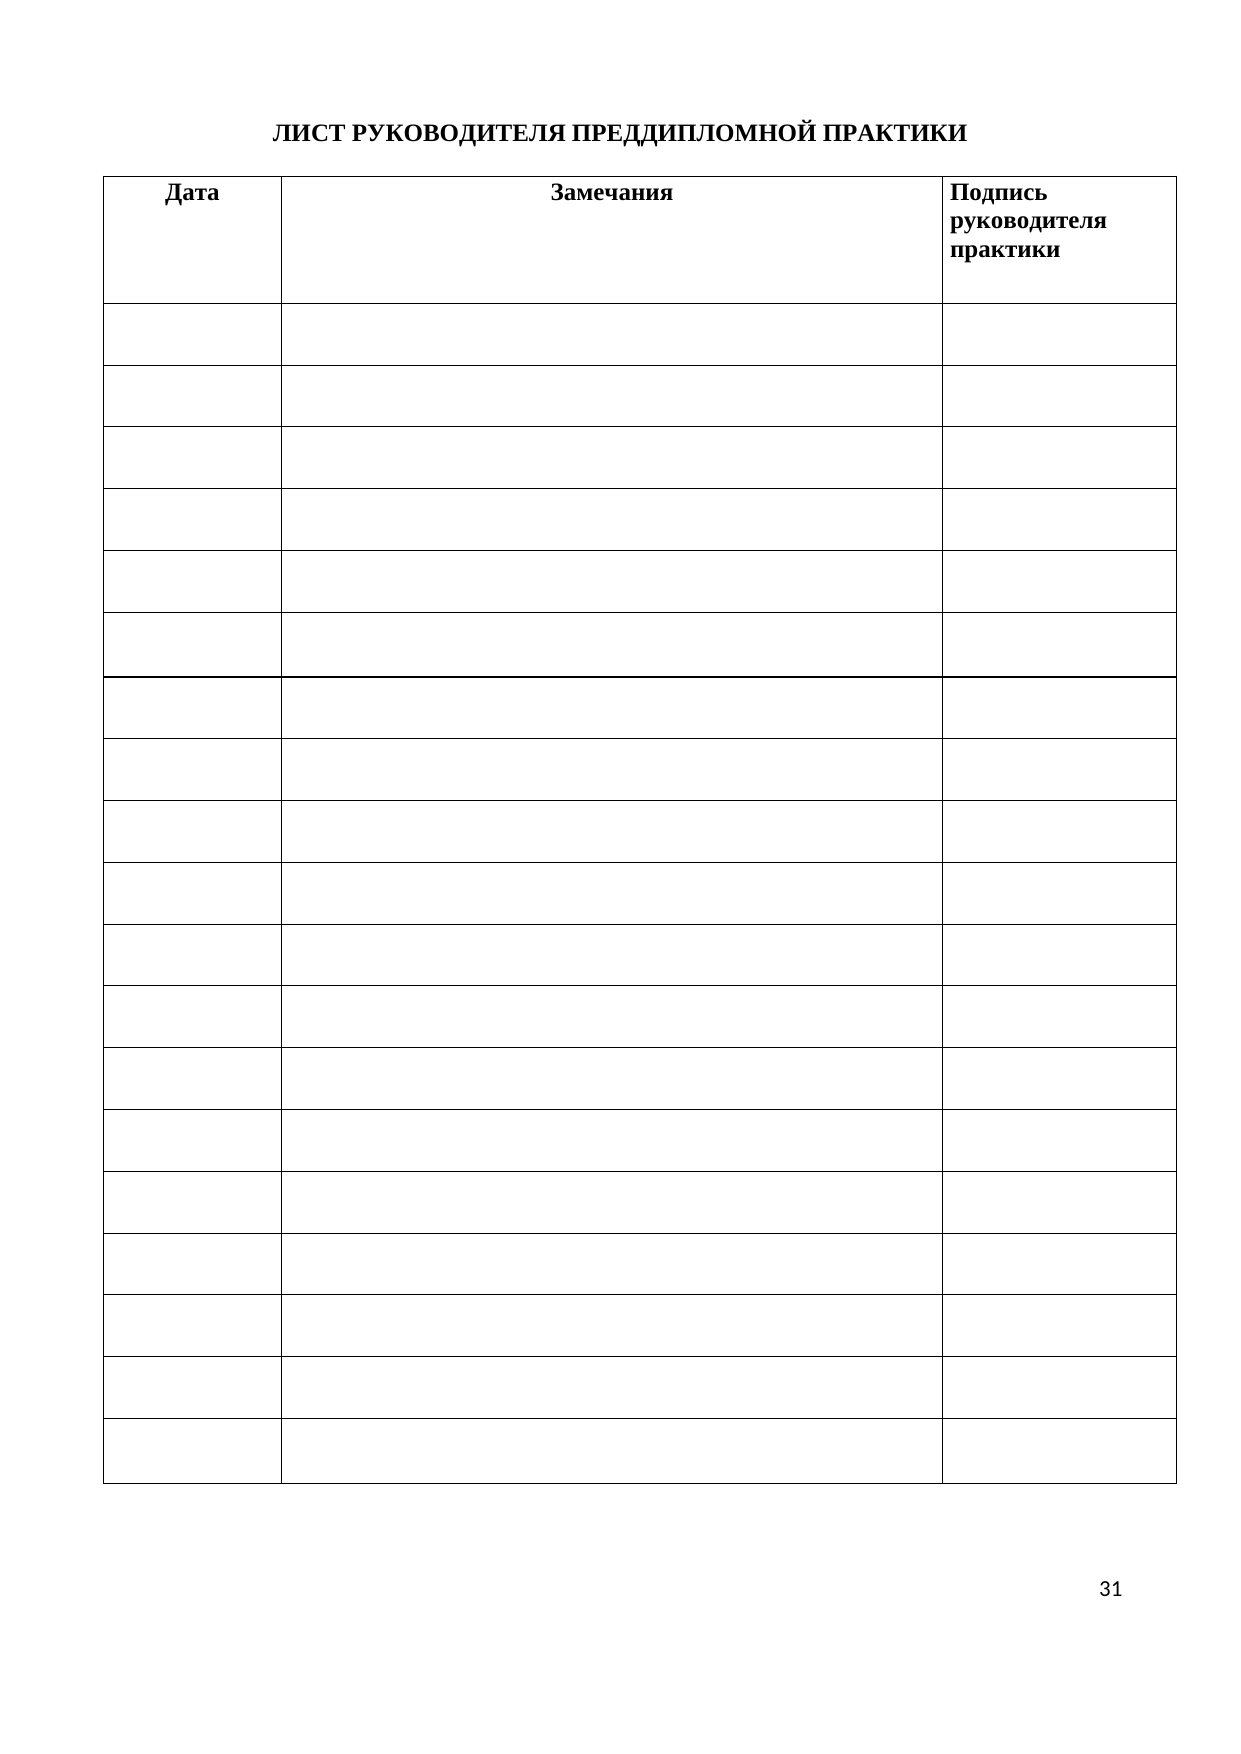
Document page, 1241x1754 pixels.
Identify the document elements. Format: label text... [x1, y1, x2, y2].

table_cell [282, 925, 942, 985]
table_cell [943, 863, 1176, 923]
table_cell [943, 1172, 1176, 1232]
table_cell [282, 1234, 942, 1294]
table_cell [282, 863, 942, 923]
table_cell [104, 1048, 281, 1109]
table_cell [282, 986, 942, 1047]
table_cell [104, 925, 281, 985]
table_cell [282, 678, 942, 738]
table_cell [282, 613, 942, 676]
text ЛИСТ РУКОВОДИТЕЛЯ ПРЕДДИПЛОМНОЙ ПРАКТИКИ [118, 118, 1122, 147]
table_cell [104, 613, 281, 676]
table_cell [282, 1295, 942, 1356]
table_cell [282, 1357, 942, 1418]
table_cell [943, 551, 1176, 612]
table_cell [282, 489, 942, 550]
table_header Дата [104, 177, 281, 303]
table_cell [282, 739, 942, 800]
table_cell [104, 986, 281, 1047]
table_cell [104, 739, 281, 800]
table_cell [943, 1419, 1176, 1483]
table_cell [943, 1110, 1176, 1171]
table_cell [104, 1295, 281, 1356]
table_cell [104, 427, 281, 488]
table_cell [282, 1110, 942, 1171]
table_cell [104, 489, 281, 550]
table_cell [943, 986, 1176, 1047]
table_cell [943, 925, 1176, 985]
table_cell [943, 739, 1176, 800]
table_cell [282, 366, 942, 426]
table_cell [104, 863, 281, 923]
table_cell [104, 366, 281, 426]
table_cell [282, 1172, 942, 1232]
table_cell [282, 1419, 942, 1483]
table_cell [943, 1234, 1176, 1294]
table_cell [943, 801, 1176, 862]
table_cell [282, 304, 942, 364]
table_cell [104, 1419, 281, 1483]
table_cell [943, 304, 1176, 364]
table_cell [943, 366, 1176, 426]
table_cell [943, 427, 1176, 488]
table_cell [104, 1234, 281, 1294]
table_cell [943, 1295, 1176, 1356]
table_cell [282, 551, 942, 612]
table_cell [943, 613, 1176, 676]
table_cell [104, 551, 281, 612]
table_cell [943, 1357, 1176, 1418]
table_header Подпись руководителя практики [943, 177, 1176, 303]
table_cell [104, 1172, 281, 1232]
table_cell [943, 489, 1176, 550]
table_cell [104, 304, 281, 364]
table_cell [282, 801, 942, 862]
table_cell [282, 1048, 942, 1109]
table_cell [282, 427, 942, 488]
table_header Замечания [282, 177, 942, 303]
table_cell [104, 801, 281, 862]
table_cell [943, 678, 1176, 738]
table_cell [943, 1048, 1176, 1109]
table_cell [104, 1357, 281, 1418]
table_cell [104, 1110, 281, 1171]
table_cell [104, 678, 281, 738]
